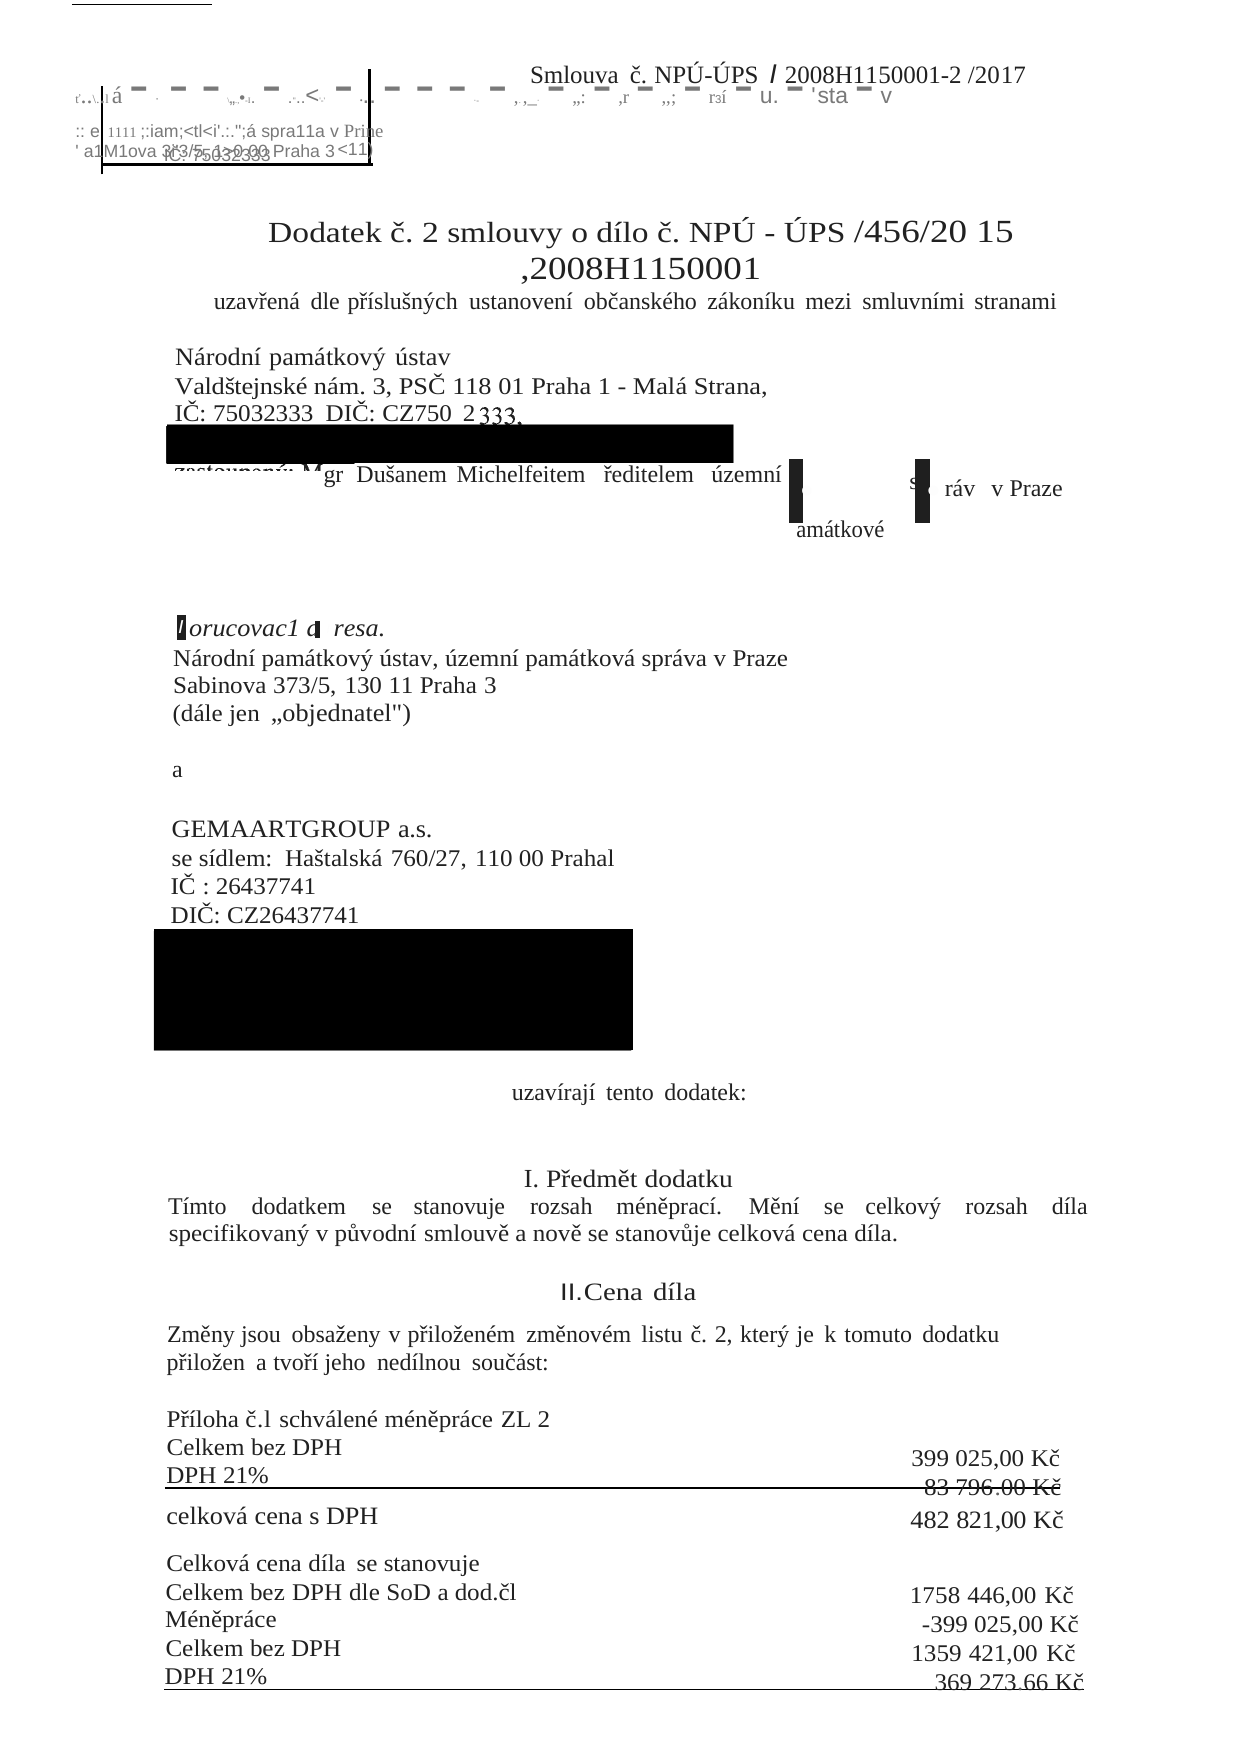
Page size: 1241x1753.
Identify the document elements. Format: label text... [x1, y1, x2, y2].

text 369 273.66 Kč [933, 1668, 1085, 1695]
text Dodatek č. 2 smlouvy o dílo č. NPÚ - ÚPS /456/20 15 ,2008H1150001 [174, 212, 1107, 286]
text Celkem bez DPH DPH 21% [164, 1634, 342, 1689]
text a [172, 755, 1107, 783]
text Celkem bez DPH dle SoD a dod.čl Méněpráce [165, 1577, 518, 1633]
text gr Dušanem Michelfeitem ředitelem územní [323, 460, 785, 487]
text 1359 421,00 Kč [901, 1638, 1085, 1666]
text -399 025,00 Kč [893, 1610, 1107, 1638]
text (dále jen „objednatel") [172, 699, 1107, 726]
text II.Cena díla [149, 1277, 1107, 1306]
text GEMAARTGROUP a.s. [171, 814, 1107, 843]
text uzavírají tento dodatek: [151, 1078, 1107, 1106]
text 399 025,00 Kč [864, 1444, 1107, 1472]
text celková cena s DPH 482 821,00 Kč [166, 1501, 1107, 1530]
text uzavřená dle příslušných ustanovení občanského zákoníku mezi smluvními stranami [163, 287, 1107, 314]
text se sídlem: Haštalská 760/27, 110 00 Prahal IČ : 26437741 [170, 844, 634, 899]
text Příloha č.l schválené méněpráce ZL 2 Celkem bez DPH [166, 1405, 553, 1460]
text DPH 21% [166, 1461, 553, 1488]
text I orucovac1 a I resa. [178, 613, 1107, 641]
text 83 796.00 Kč [878, 1473, 1107, 1501]
text 1758 446,00 Kč [898, 1581, 1085, 1609]
text DIČ: CZ26437741 [170, 901, 1107, 928]
picture [153, 928, 634, 1051]
text •ráv v Praze [922, 466, 1107, 515]
text Celková cena díla se stanovuje [166, 1549, 1107, 1577]
text Valdštejnské nám. 3, PSČ 118 01 Praha 1 - Malá Strana, [174, 372, 785, 400]
text Tímto dodatkem se stanovuje rozsah méněprací. Mění se celkový rozsah díla specifikovaný v původní smlouvě a nově se stanovůje celková cena díla. [168, 1193, 1090, 1247]
text •amátkové [796, 466, 901, 543]
picture [166, 406, 735, 471]
list Předmět dodatku [524, 1163, 1107, 1193]
text Změny jsou obsaženy v přiloženém změnovém listu č. 2, který je k tomuto dodatku přiložen a tvoří jeho nedílnou součást: [166, 1321, 1075, 1375]
text Národní památkový ústav, územní památková správa v Praze Sabinova 373/5, 130 11 Praha 3 [173, 643, 874, 699]
text Smlouva č. NPÚ-ÚPS I 2008H1150001-2 /2017 [530, 58, 1107, 89]
text IČ: 75032333 DIČ: CZ750 2 [174, 400, 785, 427]
text Národní památkový ústav [175, 342, 785, 371]
